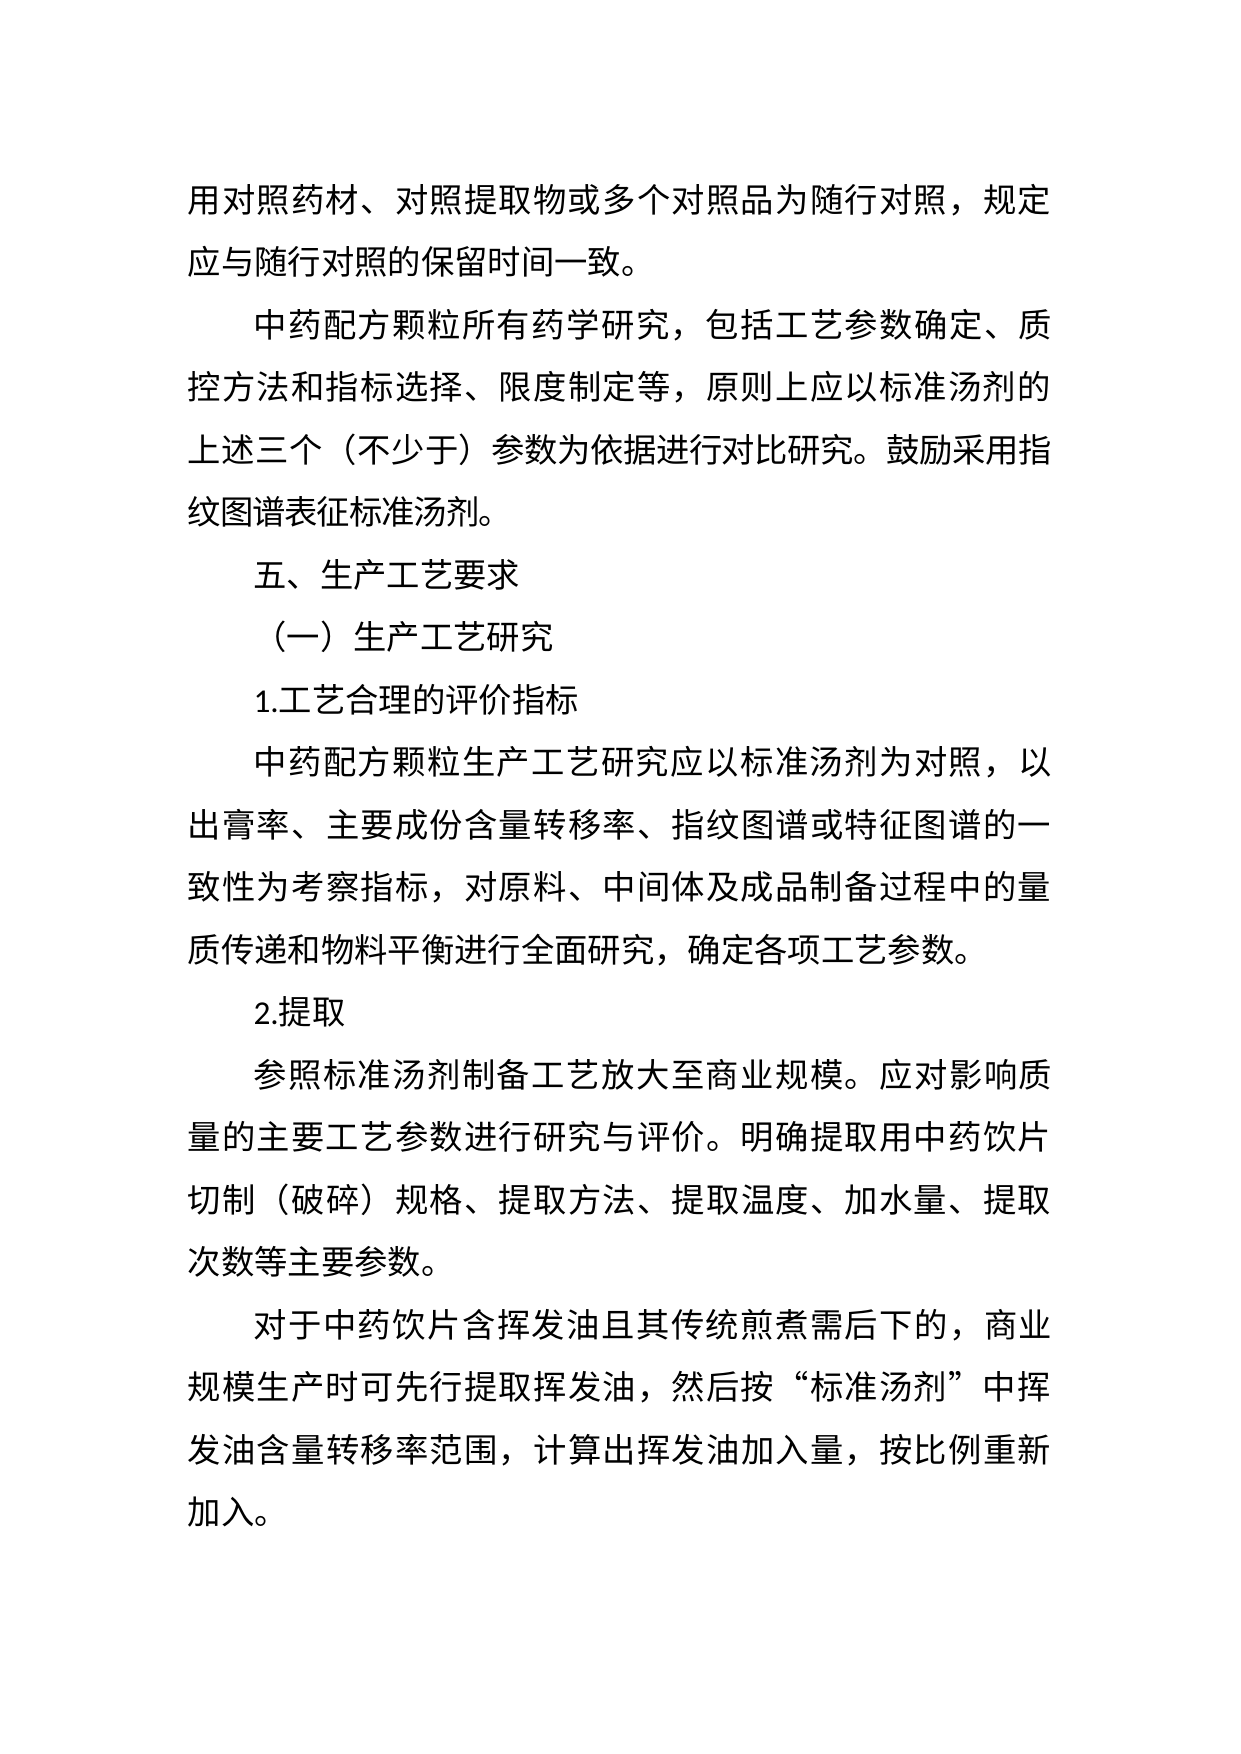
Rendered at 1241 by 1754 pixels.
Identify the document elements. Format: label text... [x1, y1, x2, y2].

text 中药配方颗粒生产工艺研究应以标准汤剂为对照，以出膏率、主要成份含量转移率、指纹图谱或特征图谱的一致性为考察指标，对原料、中间体及成品制备过程中的量质传递和物料平衡进行全面研究，确定各项工艺参数。 [187, 724, 1053, 974]
text 五、生产工艺要求 [187, 537, 1053, 599]
text 1.工艺合理的评价指标 [187, 662, 1053, 724]
text 中药配方颗粒所有药学研究，包括工艺参数确定、质控方法和指标选择、限度制定等，原则上应以标准汤剂的上述三个（不少于）参数为依据进行对比研究。鼓励采用指纹图谱表征标准汤剂。 [187, 287, 1053, 537]
text 参照标准汤剂制备工艺放大至商业规模。应对影响质量的主要工艺参数进行研究与评价。明确提取用中药饮片切制（破碎）规格、提取方法、提取温度、加水量、提取次数等主要参数。 [187, 1037, 1053, 1287]
text 2.提取 [187, 974, 1053, 1037]
text 对于中药饮片含挥发油且其传统煎煮需后下的，商业规模生产时可先行提取挥发油，然后按“标准汤剂”中挥发油含量转移率范围，计算出挥发油加入量，按比例重新加入。 [187, 1287, 1053, 1537]
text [187, 162, 1053, 287]
text （一）生产工艺研究 [187, 599, 1053, 662]
